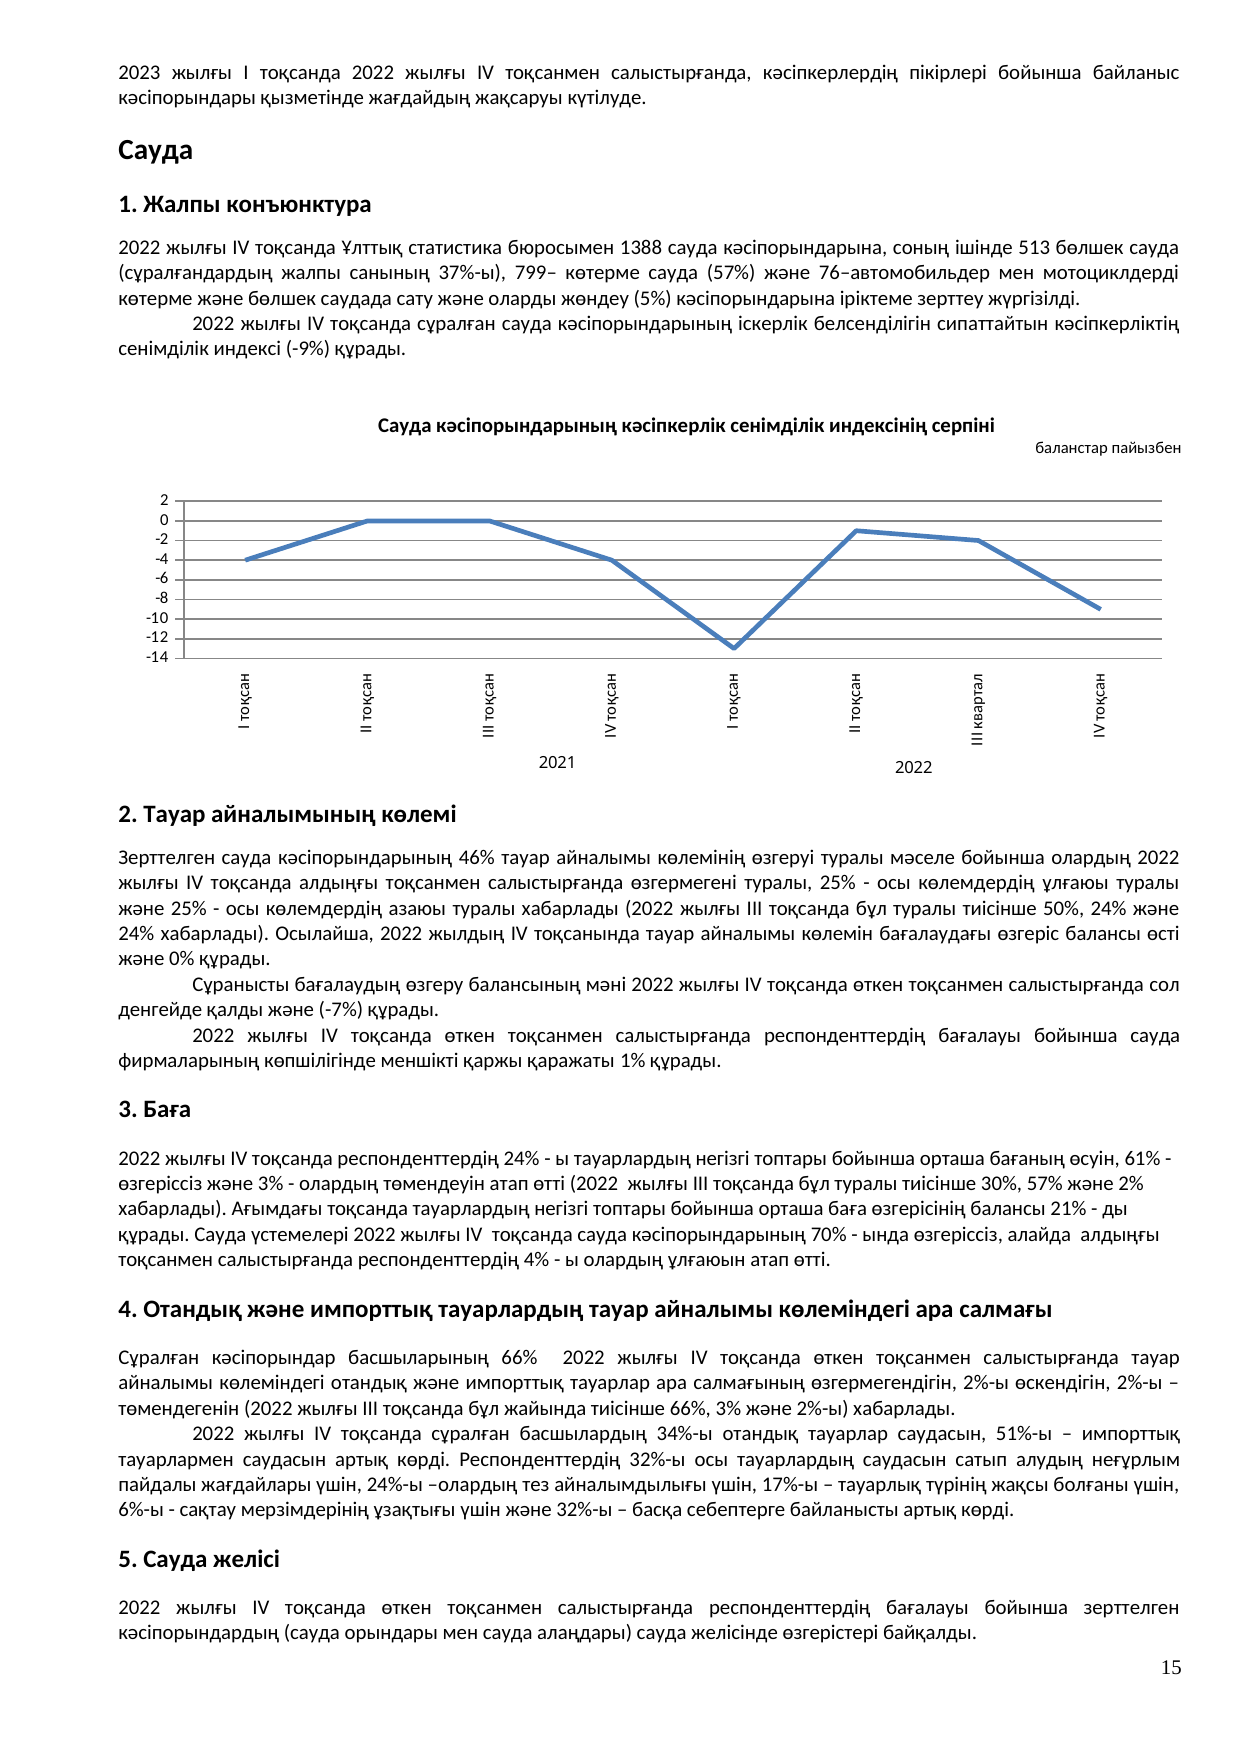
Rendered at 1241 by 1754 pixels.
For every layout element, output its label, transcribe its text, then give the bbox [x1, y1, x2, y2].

subtitle 5. Сауда желісі [118, 1543, 1181, 1573]
text 2022 жылғы IV тоқсанда сұралған басшылардың 34%-ы отандық тауарлар саудасын, 51%-ы – импорттық тауарлармен саудасын артық көрді. Респонденттердің 32%-ы осы тауарлардың саудасын сатып алудың неғұрлым пайдалы жағдайлары үшін, 24%-ы –олардың тез айналымдылығы үшін, 17%-ы – тауарлық түрінің жақсы болғаны үшін, 6%-ы - сақтау мерзімдерінің ұзақтығы үшін және 32%-ы – басқа себептерге байланысты артық көрді. [118, 1420, 1181, 1522]
text Сауда кәсіпорындарының кәсіпкерлік сенімділік индексінің серпіні [118, 412, 1181, 437]
subtitle Сауда [118, 131, 1181, 166]
text баланстар пайызбен [118, 437, 1181, 457]
subtitle 4. Отандық және импорттық тауарлардың тауар айналымы көлеміндегі ара салмағы [118, 1293, 1181, 1323]
subtitle 3. Баға [118, 1093, 1181, 1124]
text 1. Жалпы конъюнктура [118, 188, 1181, 219]
text Сұралған кәсіпорындар басшыларының 66% 2022 жылғы ІV тоқсанда өткен тоқсанмен салыстырғанда тауар айналымы көлеміндегі отандық және импорттық тауарлар ара салмағының өзгермегендігін, 2%-ы өскендігін, 2%-ы – төмендегенін (2022 жылғы III тоқсанда бұл жайында тиісінше 66%, 3% және 2%-ы) хабарлады. [118, 1344, 1181, 1420]
text 2022 жылғы ІV тоқсанда сұралған сауда кәсіпорындарының іскерлік белсенділігін сипаттайтын кәсіпкерліктің сенімділік индексі (-9%) құрады. [118, 310, 1181, 361]
text 2023 жылғы І тоқсанда 2022 жылғы ІV тоқсанмен салыстырғанда, кәсіпкерлердің пікірлері бойынша байланыс кәсіпорындары қызметінде жағдайдың жақсаруы күтілуде. [118, 59, 1181, 110]
text 2022 жылғы IV тоқсанда өткен тоқсанмен салыстырғанда респонденттердің бағалауы бойынша зерттелген кәсіпорындардың (сауда орындары мен сауда алаңдары) сауда желісінде өзгерістері байқалды. [118, 1594, 1181, 1645]
text 2022 жылғы ІV тоқсанда Ұлттық статистика бюросымен 1388 сауда кәсіпорындарына, соның ішінде 513 бөлшек сауда (сұралғандардың жалпы санының 37%-ы), 799– көтерме сауда (57%) және 76–автомобильдер мен мотоциклдерді көтерме және бөлшек саудада сату және оларды жөндеу (5%) кәсіпорындарына іріктеме зерттеу жүргізілді. [118, 234, 1181, 310]
text 2. Тауар айналымының көлемі [118, 798, 1181, 829]
subtitle 2022 жылғы IV тоқсанда респонденттердің 24% - ы тауарлардың негізгі топтары бойынша орташа бағаның өсуін, 61% - өзгеріссіз және 3% - олардың төмендеуін атап өтті (2022 жылғы ІII тоқсанда бұл туралы тиісінше 30%, 57% және 2% хабарлады). Ағымдағы тоқсанда тауарлардың негізгі топтары бойынша орташа баға өзгерісінің балансы 21% - ды құрады. Сауда үстемелері 2022 жылғы IV тоқсанда сауда кәсіпорындарының 70% - ында өзгеріссіз, алайда алдыңғы тоқсанмен салыстырғанда респонденттердің 4% - ы олардың ұлғаюын атап өтті. [118, 1145, 1181, 1272]
text 2022 жылғы ІV тоқсанда өткен тоқсанмен салыстырғанда респонденттердің бағалауы бойынша сауда фирмаларының көпшілігінде меншікті қаржы қаражаты 1% құрады. [118, 1022, 1181, 1073]
text Зерттелген сауда кәсіпорындарының 46% тауар айналымы көлемінің өзгеруі туралы мәселе бойынша олардың 2022 жылғы IV тоқсанда алдыңғы тоқсанмен салыстырғанда өзгермегені туралы, 25% - осы көлемдердің ұлғаюы туралы және 25% - осы көлемдердің азаюы туралы хабарлады (2022 жылғы III тоқсанда бұл туралы тиісінше 50%, 24% және 24% хабарлады). Осылайша, 2022 жылдың IV тоқсанында тауар айналымы көлемін бағалаудағы өзгеріс балансы өсті және 0% құрады. [118, 844, 1181, 971]
text Сұранысты бағалаудың өзгеру балансының мәні 2022 жылғы IV тоқсанда өткен тоқсанмен салыстырғанда сол денгейде қалды және (-7%) құрады. [118, 971, 1181, 1022]
